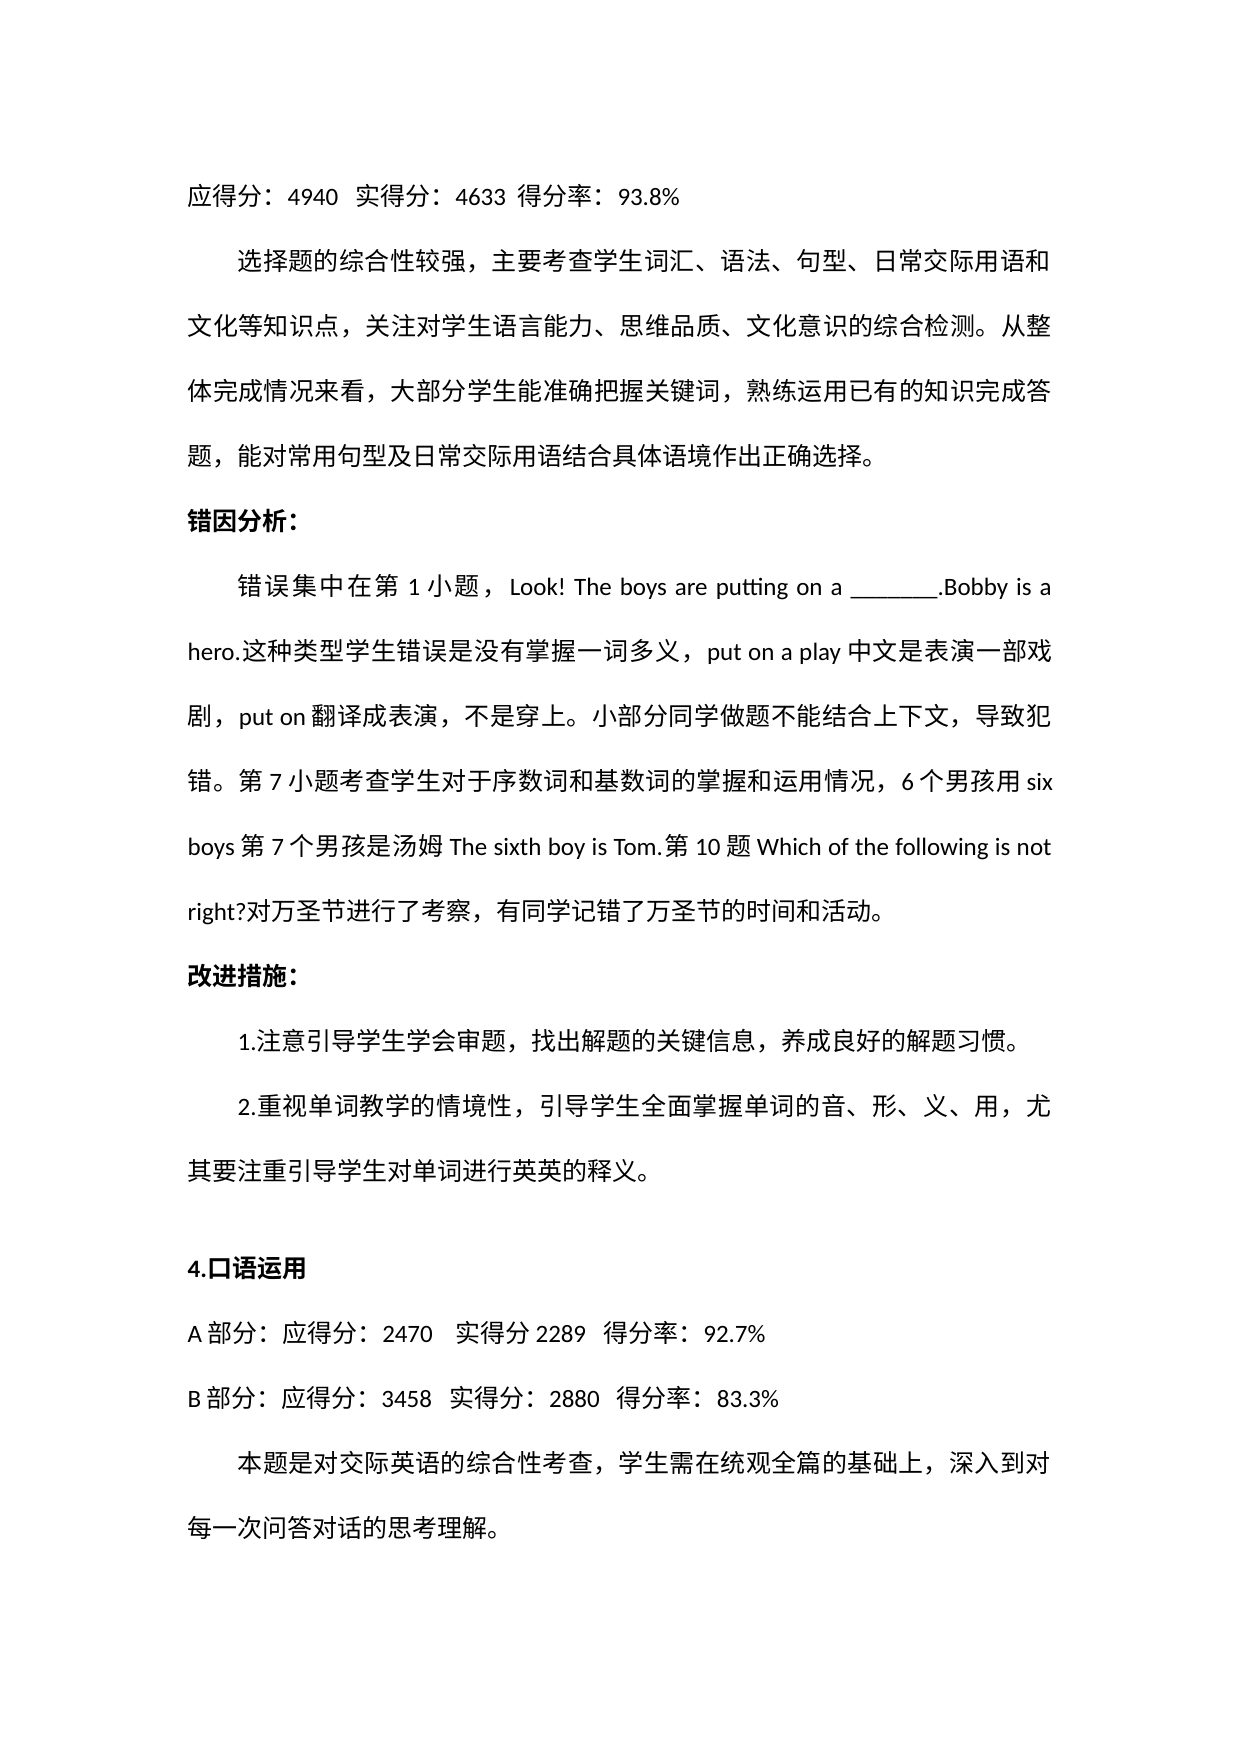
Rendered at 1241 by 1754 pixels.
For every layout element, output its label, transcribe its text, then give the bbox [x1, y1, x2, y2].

text 1.注意引导学生学会审题，找出解题的关键信息，养成良好的解题习惯。 [187, 1007, 1053, 1072]
text 2.重视单词教学的情境性，引导学生全面掌握单词的音、形、义、用，尤其要注重引导学生对单词进行英英的释义。 [187, 1072, 1053, 1202]
text A部分：应得分：2470 实得分2289 得分率：92.7% [187, 1299, 1053, 1364]
text 应得分：4940 实得分：4633 得分率：93.8% [187, 162, 1053, 227]
text 选择题的综合性较强，主要考查学生词汇、语法、句型、日常交际用语和文化等知识点，关注对学生语言能力、思维品质、文化意识的综合检测。从整体完成情况来看，大部分学生能准确把握关键词，熟练运用已有的知识完成答题，能对常用句型及日常交际用语结合具体语境作出正确选择。 [187, 227, 1053, 487]
text 改进措施： [187, 942, 1053, 1007]
text B部分：应得分：3458 实得分：2880 得分率：83.3% [187, 1364, 1053, 1429]
text 本题是对交际英语的综合性考查，学生需在统观全篇的基础上，深入到对每一次问答对话的思考理解。 [187, 1429, 1053, 1559]
text 4.口语运用 [187, 1234, 1053, 1299]
text 错因分析： [187, 487, 1053, 552]
text 错误集中在第1小题，Look! The boys are putting on a _______.Bobby is a hero.这种类型学生错误是没有掌握一词多义，put on a play中文是表演一部戏剧，put on翻译成表演，不是穿上。小部分同学做题不能结合上下文，导致犯错。第7 小题考查学生对于序数词和基数词的掌握和运用情况，6个男孩用six boys第7个男孩是汤姆The sixth boy is Tom.第10题Which of the following is not right?对万圣节进行了考察，有同学记错了万圣节的时间和活动。 [187, 552, 1053, 942]
